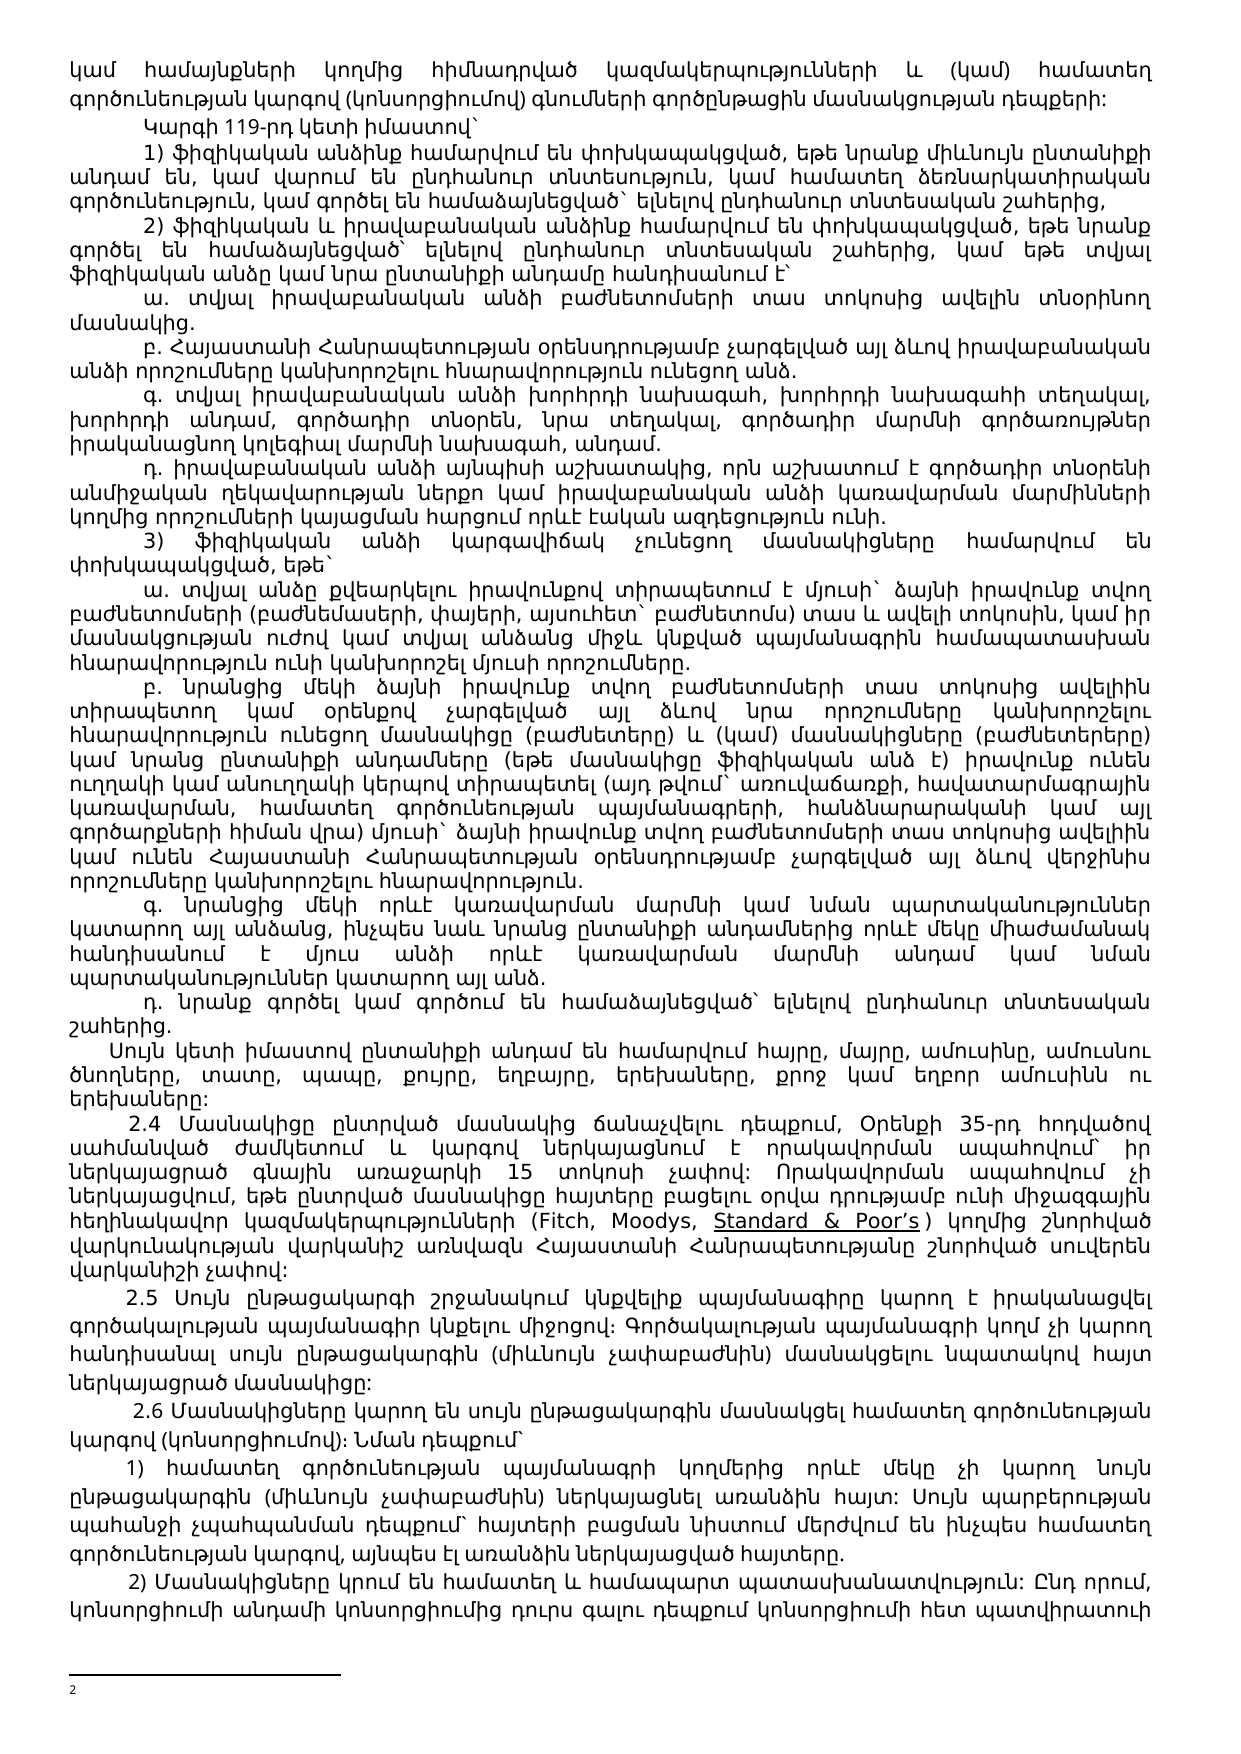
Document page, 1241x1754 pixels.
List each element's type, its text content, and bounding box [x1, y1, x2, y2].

text 2.6 Մասնակիցները կարող են սույն ընթացակարգին մասնակցել համատեղ գործունեության կարգով (կոնսորցիումով)։ Նման դեպքում` [69, 1396, 1152, 1453]
text գ. նրանցից մեկի որևէ կառավարման մարմնի կամ նման պարտականություններ կատարող այլ անձանց, ինչպես նաև նրանց ընտանիքի անդամներից որևէ մեկը միաժամանակ հանդիսանում է մյուս անձի որևէ կառավարման մարմնի անդամ կամ նման պարտականություններ կատարող այլ անձ. [69, 893, 1152, 990]
text գ. տվյալ իրավաբանական անձի խորհրդի նախագահ, խորհրդի նախագահի տեղակալ, խորհրդի անդամ, գործադիր տնօրեն, նրա տեղակալ, գործադիր մարմնի գործառույթներ իրականացնող կոլեգիալ մարմնի նախագահ, անդամ. [69, 383, 1152, 456]
text 2.5 Սույն ընթացակարգի շրջանակում կնքվելիք պայմանագիրը կարող է իրականացվել գործակալության պայմանագիր կնքելու միջոցով։ Գործակալության պայմանագրի կողմ չի կարող հանդիսանալ սույն ընթացակարգին (միևնույն չափաբաժնին) մասնակցելու նպատակով հայտ ներկայացրած մասնակիցը: [69, 1283, 1152, 1396]
text բ. Հայաստանի Հանրապետության օրենսդրությամբ չարգելված այլ ձևով իրավաբանական անձի որոշումները կանխորոշելու հնարավորություն ունեցող անձ. [69, 335, 1152, 383]
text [69, 1567, 1152, 1624]
text ա. տվյալ իրավաբանական անձի բաժնետոմսերի տաս տոկոսից ավելին տնօրինող մասնակից. [69, 286, 1152, 335]
text դ. նրանք գործել կամ գործում են համաձայնեցված՝ ելնելով ընդհանուր տնտեսական շահերից. [69, 990, 1152, 1039]
text բ. նրանցից մեկի ձայնի իրավունք տվող բաժնետոմսերի տաս տոկոսից ավելիին տիրապետող կամ օրենքով չարգելված այլ ձևով նրա որոշումները կանխորոշելու հնարավորություն ունեցող մասնակիցը (բաժնետերը) և (կամ) մասնակիցները (բաժնետերերը) կամ նրանց ընտանիքի անդամները (եթե մասնակիցը ֆիզիկական անձ է) իրավունք ունեն ուղղակի կամ անուղղակի կերպով տիրապետել (այդ թվում` առուվաճառքի, հավատարմագրային կառավարման, համատեղ գործունեության պայմանագրերի, հանձնարարականի կամ այլ գործարքների հիման վրա) մյուսի` ձայնի իրավունք տվող բաժնետոմսերի տաս տոկոսից ավելիին կամ ունեն Հայաստանի Հանրապետության օրենսդրությամբ չարգելված այլ ձևով վերջինիս որոշումները կանխորոշելու հնարավորություն. [69, 675, 1152, 893]
text 1) համատեղ գործունեության պայմանագրի կողմերից որևէ մեկը չի կարող նույն ընթացակարգին (միևնույն չափաբաժնին) ներկայացնել առանձին հայտ: Սույն պարբերության պահանջի չպահպանման դեպքում` հայտերի բացման նիստում մերժվում են ինչպես համատեղ գործունեության կարգով, այնպես էլ առանձին ներկայացված հայտերը. [69, 1453, 1152, 1567]
text 2) ֆիզիկական և իրավաբանական անձինք համարվում են փոխկապակցված, եթե նրանք գործել են համաձայնեցված՝ ելնելով ընդհանուր տնտեսական շահերից, կամ եթե տվյալ ֆիզիկական անձը կամ նրա ընտանիքի անդամը հանդիսանում է՝ [69, 214, 1152, 286]
text 1) ֆիզիկական անձինք համարվում են փոխկապակցված, եթե նրանք միևնույն ընտանիքի անդամ են, կամ վարում են ընդհանուր տնտեսություն, կամ համատեղ ձեռնարկատիրական գործունեություն, կամ գործել են համաձայնեցված` ելնելով ընդհանուր տնտեսական շահերից, [69, 141, 1152, 214]
text 2.4 Մասնակիցը ընտրված մասնակից ճանաչվելու դեպքում, Օրենքի 35-րդ հոդվածով սահմանված ժամկետում և կարգով ներկայացնում է որակավորման ապահովում՝ իր ներկայացրած գնային առաջարկի 15 տոկոսի չափով: Որակավորման ապահովում չի ներկայացվում, եթե ընտրված մասնակիցը հայտերը բացելու օրվա դրությամբ ունի միջազգային հեղինակավոր կազմակերպությունների (Fitch, Moodys, Standard & Poor’s ) կողմից շնորհված վարկունակության վարկանիշ առնվազն Հայաստանի Հանրապետությանը շնորհված սուվերեն վարկանիշի չափով: [69, 1112, 1152, 1283]
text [69, 56, 1152, 112]
text Կարգի 119-րդ կետի իմաստով` [69, 112, 1152, 141]
text 3) ֆիզիկական անձի կարգավիճակ չունեցող մասնակիցները համարվում են փոխկապակցված, եթե` [69, 529, 1152, 578]
text դ. իրավաբանական անձի այնպիսի աշխատակից, որն աշխատում է գործադիր տնօրենի անմիջական ղեկավարության ներքո կամ իրավաբանական անձի կառավարման մարմինների կողմից որոշումների կայացման հարցում որևէ էական ազդեցություն ունի. [69, 456, 1152, 529]
text ա. տվյալ անձը քվեարկելու իրավունքով տիրապետում է մյուսի` ձայնի իրավունք տվող բաժնետոմսերի (բաժնեմասերի, փայերի, այսուհետ` բաժնետոմս) տաս և ավելի տոկոսին, կամ իր մասնակցության ուժով կամ տվյալ անձանց միջև կնքված պայմանագրին համապատասխան հնարավորություն ունի կանխորոշել մյուսի որոշումները. [69, 578, 1152, 675]
text Սույն կետի իմաստով ընտանիքի անդամ են համարվում հայրը, մայրը, ամուսինը, ամուսնու ծնողները, տատը, պապը, քույրը, եղբայրը, երեխաները, քրոջ կամ եղբոր ամուսինն ու երեխաները: [69, 1039, 1152, 1112]
